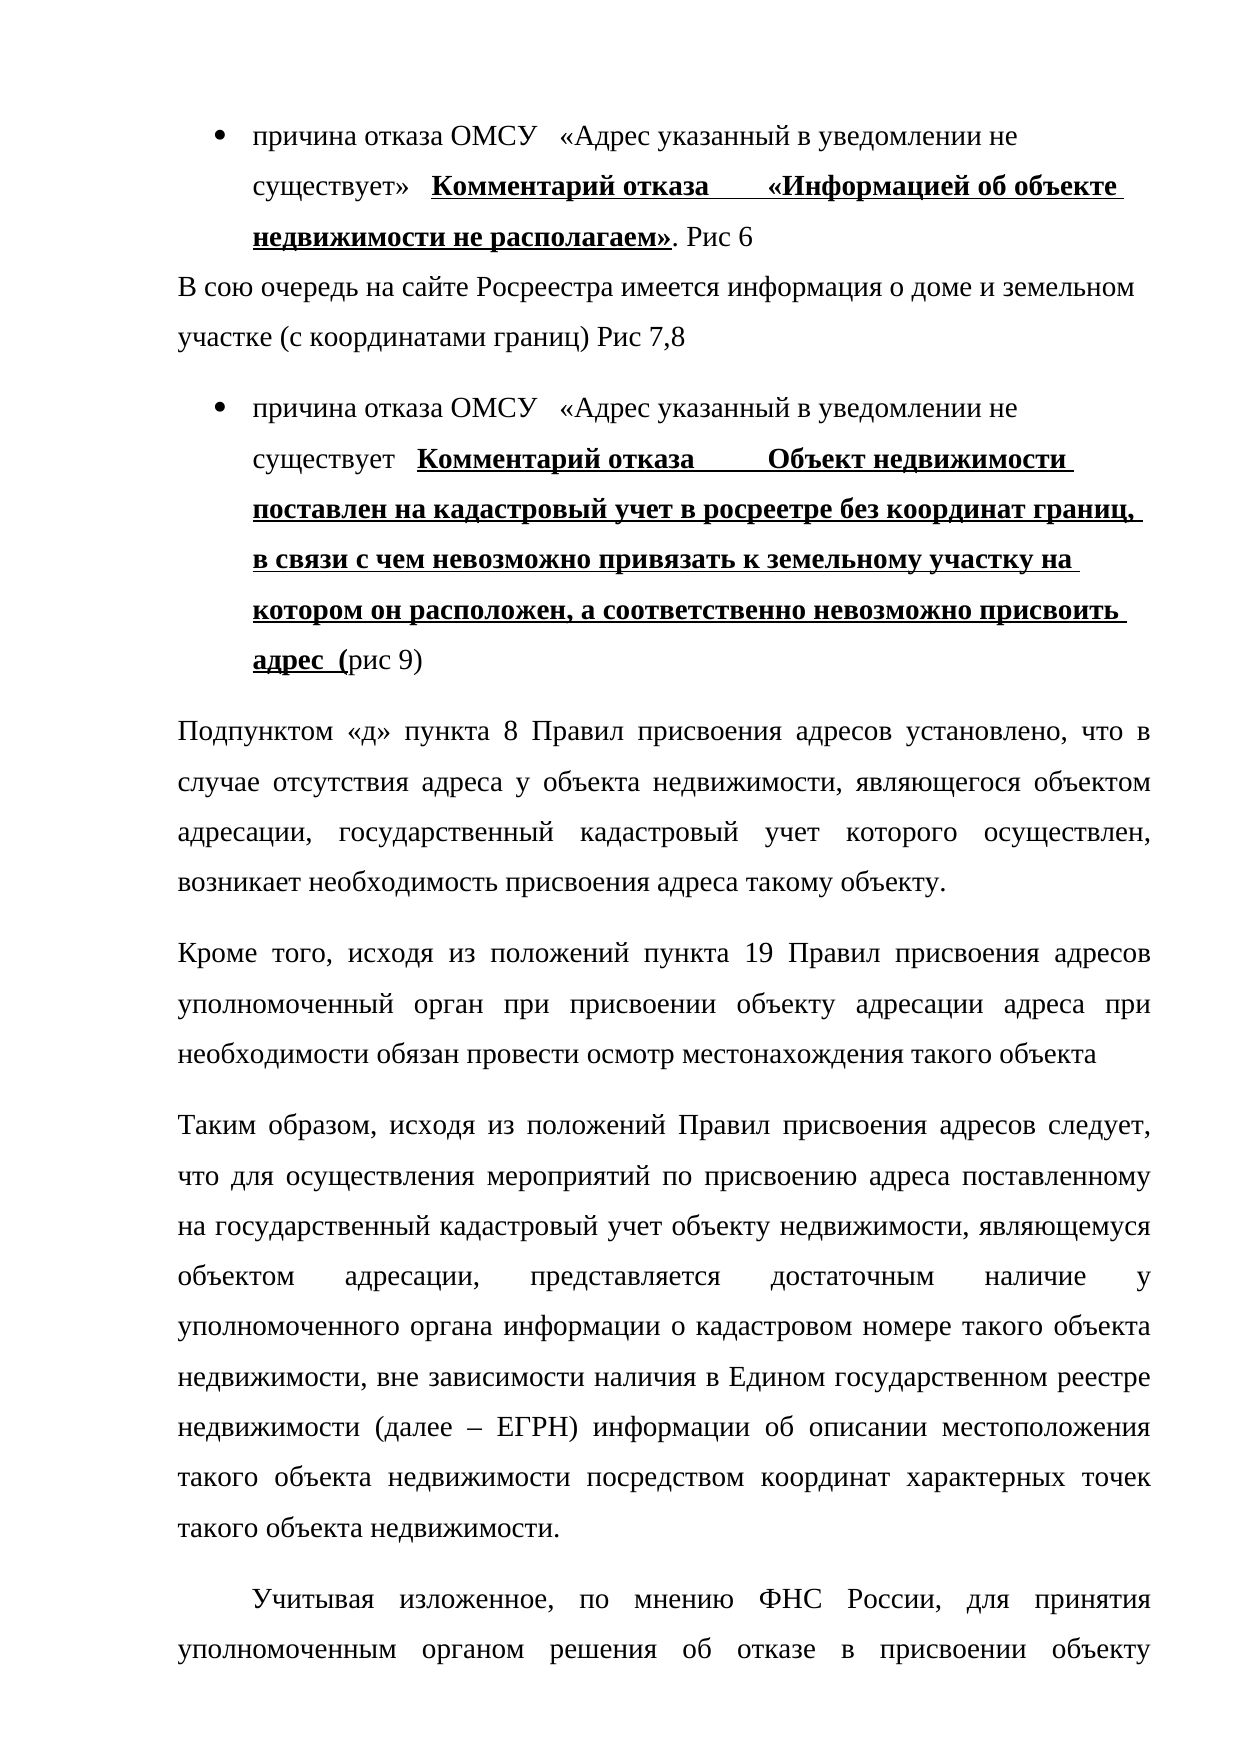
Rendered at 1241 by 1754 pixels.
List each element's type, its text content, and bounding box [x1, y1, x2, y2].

text Кроме того, исходя из положений пункта 19 Правил присвоения адресов уполномоченный орган при присвоении объекту адресации адреса при необходимости обязан провести осмотр местонахождения такого объекта [177, 936, 1152, 1070]
text Таким образом, исходя из положений Правил присвоения адресов следует, что для осуществления мероприятий по присвоению адреса поставленному на государственный кадастровый учет объекту недвижимости, являющемуся объектом адресации, представляется достаточным наличие у уполномоченного органа информации о кадастровом номере такого объекта недвижимости, вне зависимости наличия в Едином государственном реестре недвижимости (далее – ЕГРН) информации об описании местоположения такого объекта недвижимости посредством координат характерных точек такого объекта недвижимости. [177, 1107, 1152, 1543]
text В сою очередь на сайте Росреестра имеется информация о доме и земельном участке (с координатами границ) Рис 7,8 [177, 269, 1152, 353]
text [177, 1581, 1152, 1665]
list причина отказа ОМСУ «Адрес указанный в уведомлении не существует Комментарий отказа Объект недвижимости поставлен на кадастровый учет в росреетре без координат границ, в связи с чем невозможно привязать к земельному участку на котором он расположен, а соответственно невозможно присвоить адрес (рис 9) [215, 391, 1152, 676]
text Подпунктом «д» пункта 8 Правил присвоения адресов установлено, что в случае отсутствия адреса у объекта недвижимости, являющегося объектом адресации, государственный кадастровый учет которого осуществлен, возникает необходимость присвоения адреса такому объекту. [177, 713, 1152, 898]
list причина отказа ОМСУ «Адрес указанный в уведомлении не существует» Комментарий отказа «Информацией об объекте недвижимости не располагаем». Рис 6 [215, 118, 1152, 252]
